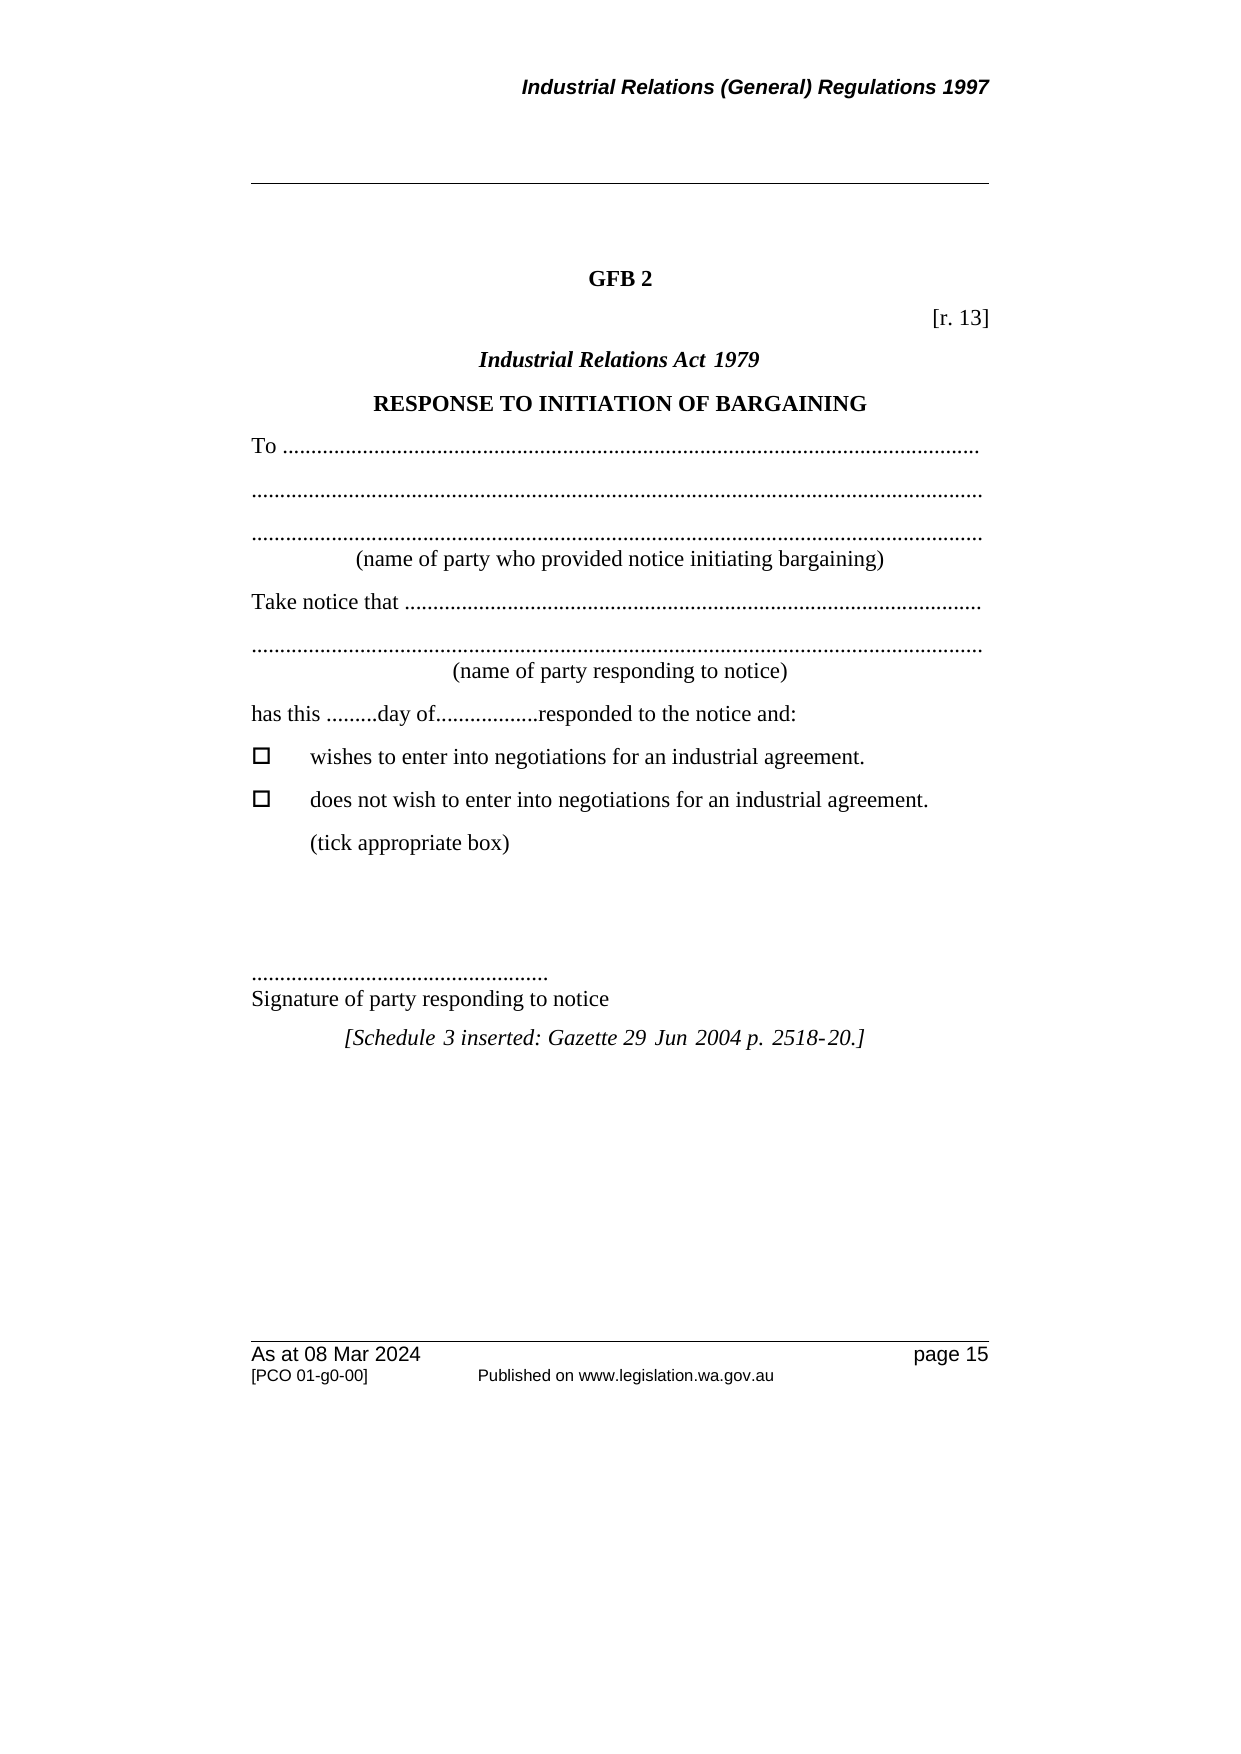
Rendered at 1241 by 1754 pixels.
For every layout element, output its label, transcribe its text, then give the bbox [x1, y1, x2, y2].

text Signature of party responding to notice [251, 985, 989, 1011]
subtitle RESPONSE TO INITIATION OF BARGAINING [251, 389, 989, 416]
text To .......................................................................................................................... [251, 433, 989, 459]
text (name of party who provided notice initiating bargaining) [251, 545, 989, 571]
text wishes to enter into negotiations for an industrial agreement. [251, 743, 989, 770]
text ................................................................................................................................ [251, 631, 989, 657]
subtitle Industrial Relations Act 1979 [251, 347, 989, 373]
text [Schedule 3 inserted: Gazette 29 Jun 2004 p. 2518-20.] [251, 1024, 989, 1050]
text does not wish to enter into negotiations for an industrial agreement. [251, 786, 989, 813]
text ................................................................................................................................ [251, 476, 989, 502]
text (name of party responding to notice) [251, 657, 989, 684]
subtitle GFB 2 [251, 265, 989, 291]
text has this .........day of..................responded to the notice and: [251, 700, 989, 727]
text (tick appropriate box) [251, 829, 989, 856]
text [r. 13] [251, 303, 989, 330]
text .................................................... [251, 958, 989, 985]
text ................................................................................................................................ [251, 519, 989, 545]
text Take notice that ..................................................................................................... [251, 588, 989, 614]
